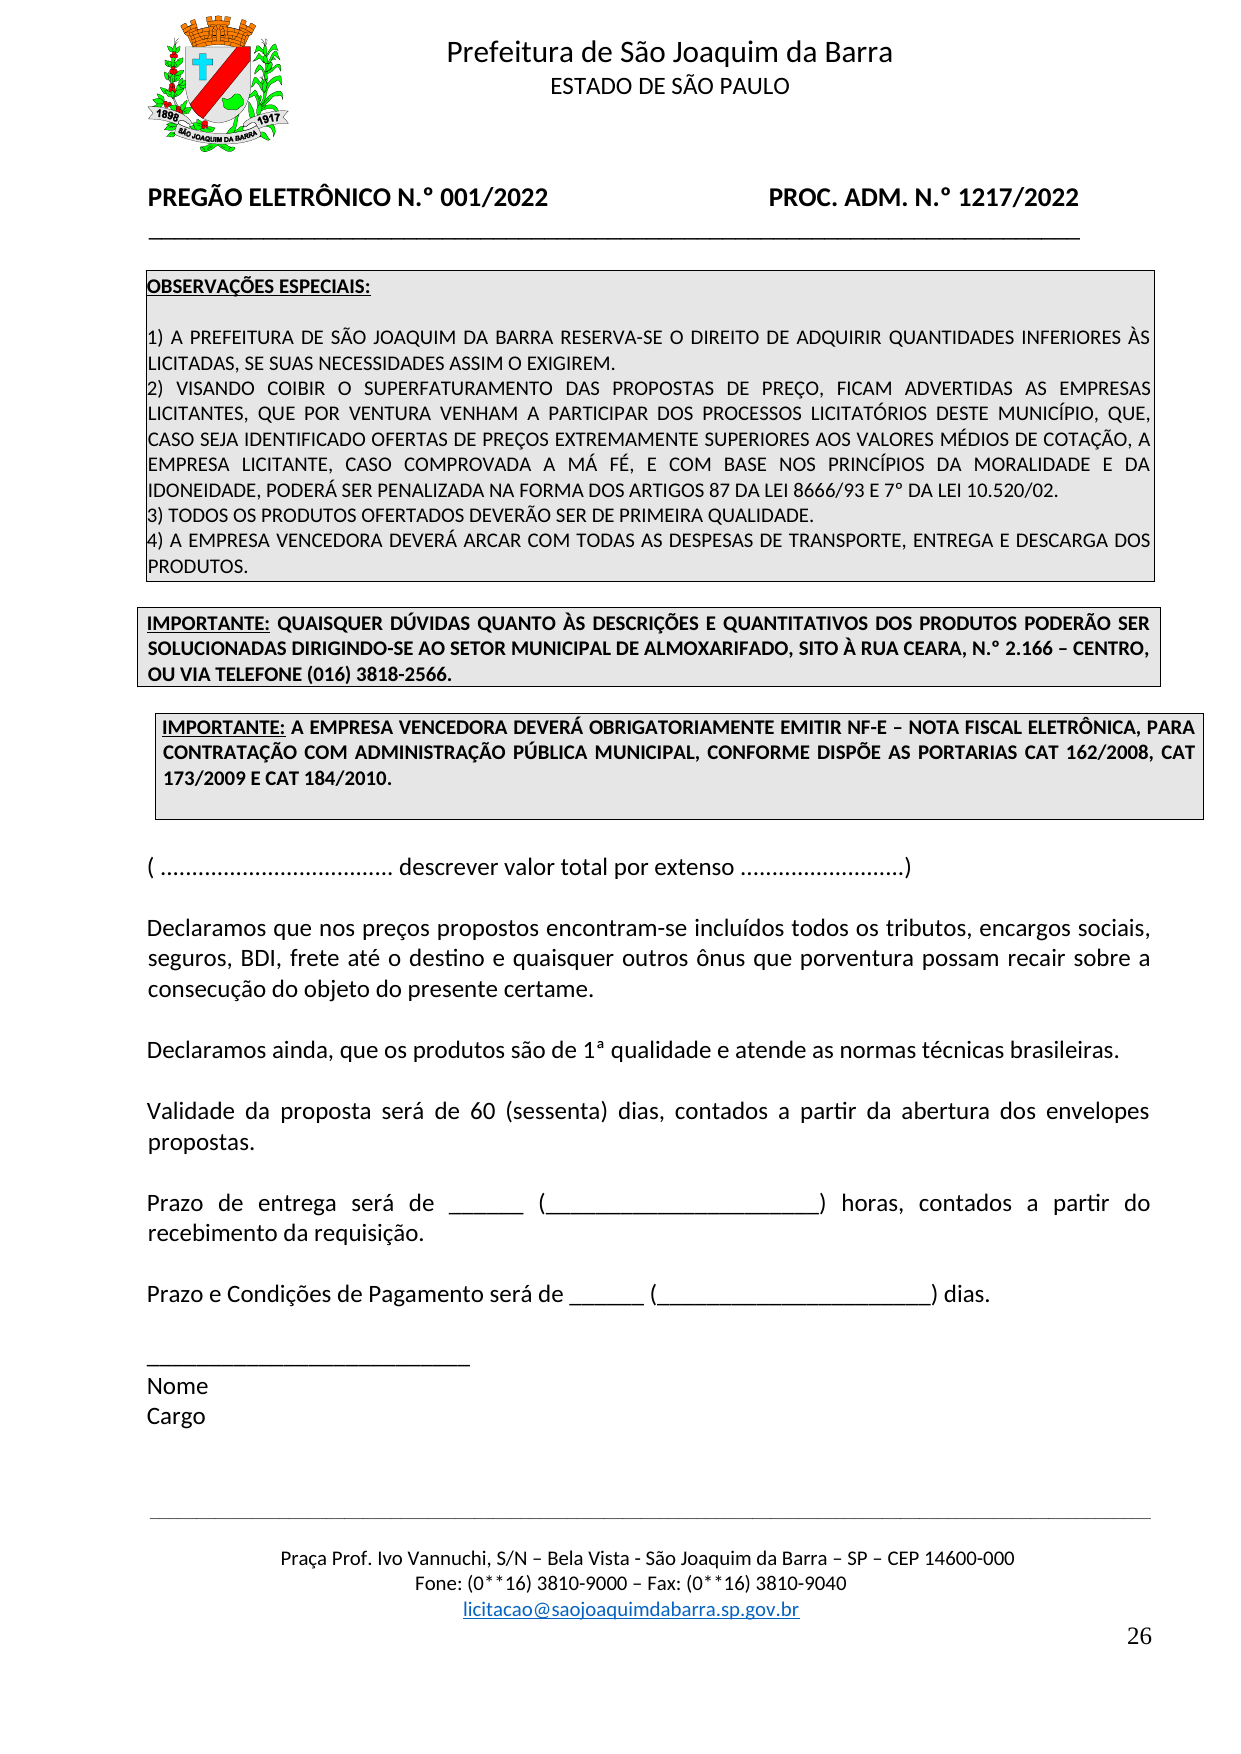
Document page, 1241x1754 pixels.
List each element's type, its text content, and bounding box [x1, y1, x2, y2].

text Prazo de entrega será de ______ (______________________) horas, contados a partir do recebimento da requisição. [147, 1187, 1152, 1248]
text Nome [147, 1370, 1152, 1400]
text Declaramos que nos preços propostos encontram-se incluídos todos os tributos, encargos sociais, seguros, BDI, frete até o destino e quaisquer outros ônus que porventura possam recair sobre a consecução do objeto do presente certame. [147, 912, 1152, 1003]
text OBSERVAÇÕES ESPECIAIS: [147, 271, 1154, 296]
text 1) A PREFEITURA DE SÃO JOAQUIM DA BARRA RESERVA-SE O DIREITO DE ADQUIRIR QUANTIDADES INFERIORES ÀS LICITADAS, SE SUAS NECESSIDADES ASSIM O EXIGIREM. [147, 321, 1154, 372]
text Cargo [147, 1400, 1152, 1431]
text Prazo e Condições de Pagamento será de ______ (______________________) dias. [147, 1278, 1152, 1309]
text Declaramos ainda, que os produtos são de 1ª qualidade e atende as normas técnicas brasileiras. [147, 1034, 1152, 1064]
text Validade da proposta será de 60 (sessenta) dias, contados a partir da abertura dos envelopes propostas. [147, 1095, 1152, 1156]
text __________________________ [147, 1339, 1152, 1370]
text 3) TODOS OS PRODUTOS OFERTADOS DEVERÃO SER DE PRIMEIRA QUALIDADE. [147, 499, 1154, 524]
text 2) VISANDO COIBIR O SUPERFATURAMENTO DAS PROPOSTAS DE PREÇO, FICAM ADVERTIDAS AS EMPRESAS LICITANTES, QUE POR VENTURA VENHAM A PARTICIPAR DOS PROCESSOS LICITATÓRIOS DESTE MUNICÍPIO, QUE, CASO SEJA IDENTIFICADO OFERTAS DE PREÇOS EXTREMAMENTE SUPERIORES AOS VALORES MÉDIOS DE COTAÇÃO, A EMPRESA LICITANTE, CASO COMPROVADA A MÁ FÉ, E COM BASE NOS PRINCÍPIOS DA MORALIDADE E DA IDONEIDADE, PODERÁ SER PENALIZADA NA FORMA DOS ARTIGOS 87 DA LEI 8666/93 E 7º DA LEI 10.520/02. [147, 372, 1154, 499]
text IMPORTANTE: QUAISQUER DÚVIDAS QUANTO ÀS DESCRIÇÕES E QUANTITATIVOS DOS PRODUTOS PODERÃO SER SOLUCIONADAS DIRIGINDO-SE AO SETOR MUNICIPAL DE ALMOXARIFADO, SITO À RUA CEARA, N.º 2.166 – CENTRO, OU VIA TELEFONE (016) 3818-2566. [138, 608, 1160, 686]
table_header IMPORTANTE: A EMPRESA VENCEDORA DEVERÁ OBRIGATORIAMENTE EMITIR NF-E – NOTA FISCAL ELETRÔNICA, PARA CONTRATAÇÃO COM ADMINISTRAÇÃO PÚBLICA MUNICIPAL, CONFORME DISPÕE AS PORTARIAS CAT 162/2008, CAT 173/2009 E CAT 184/2010. [156, 714, 1203, 819]
text ( ..................................... descrever valor total por extenso ..........................) [147, 851, 1152, 881]
text 4) A EMPRESA VENCEDORA DEVERÁ ARCAR COM TODAS AS DESPESAS DE TRANSPORTE, ENTREGA E DESCARGA DOS PRODUTOS. [147, 524, 1154, 581]
